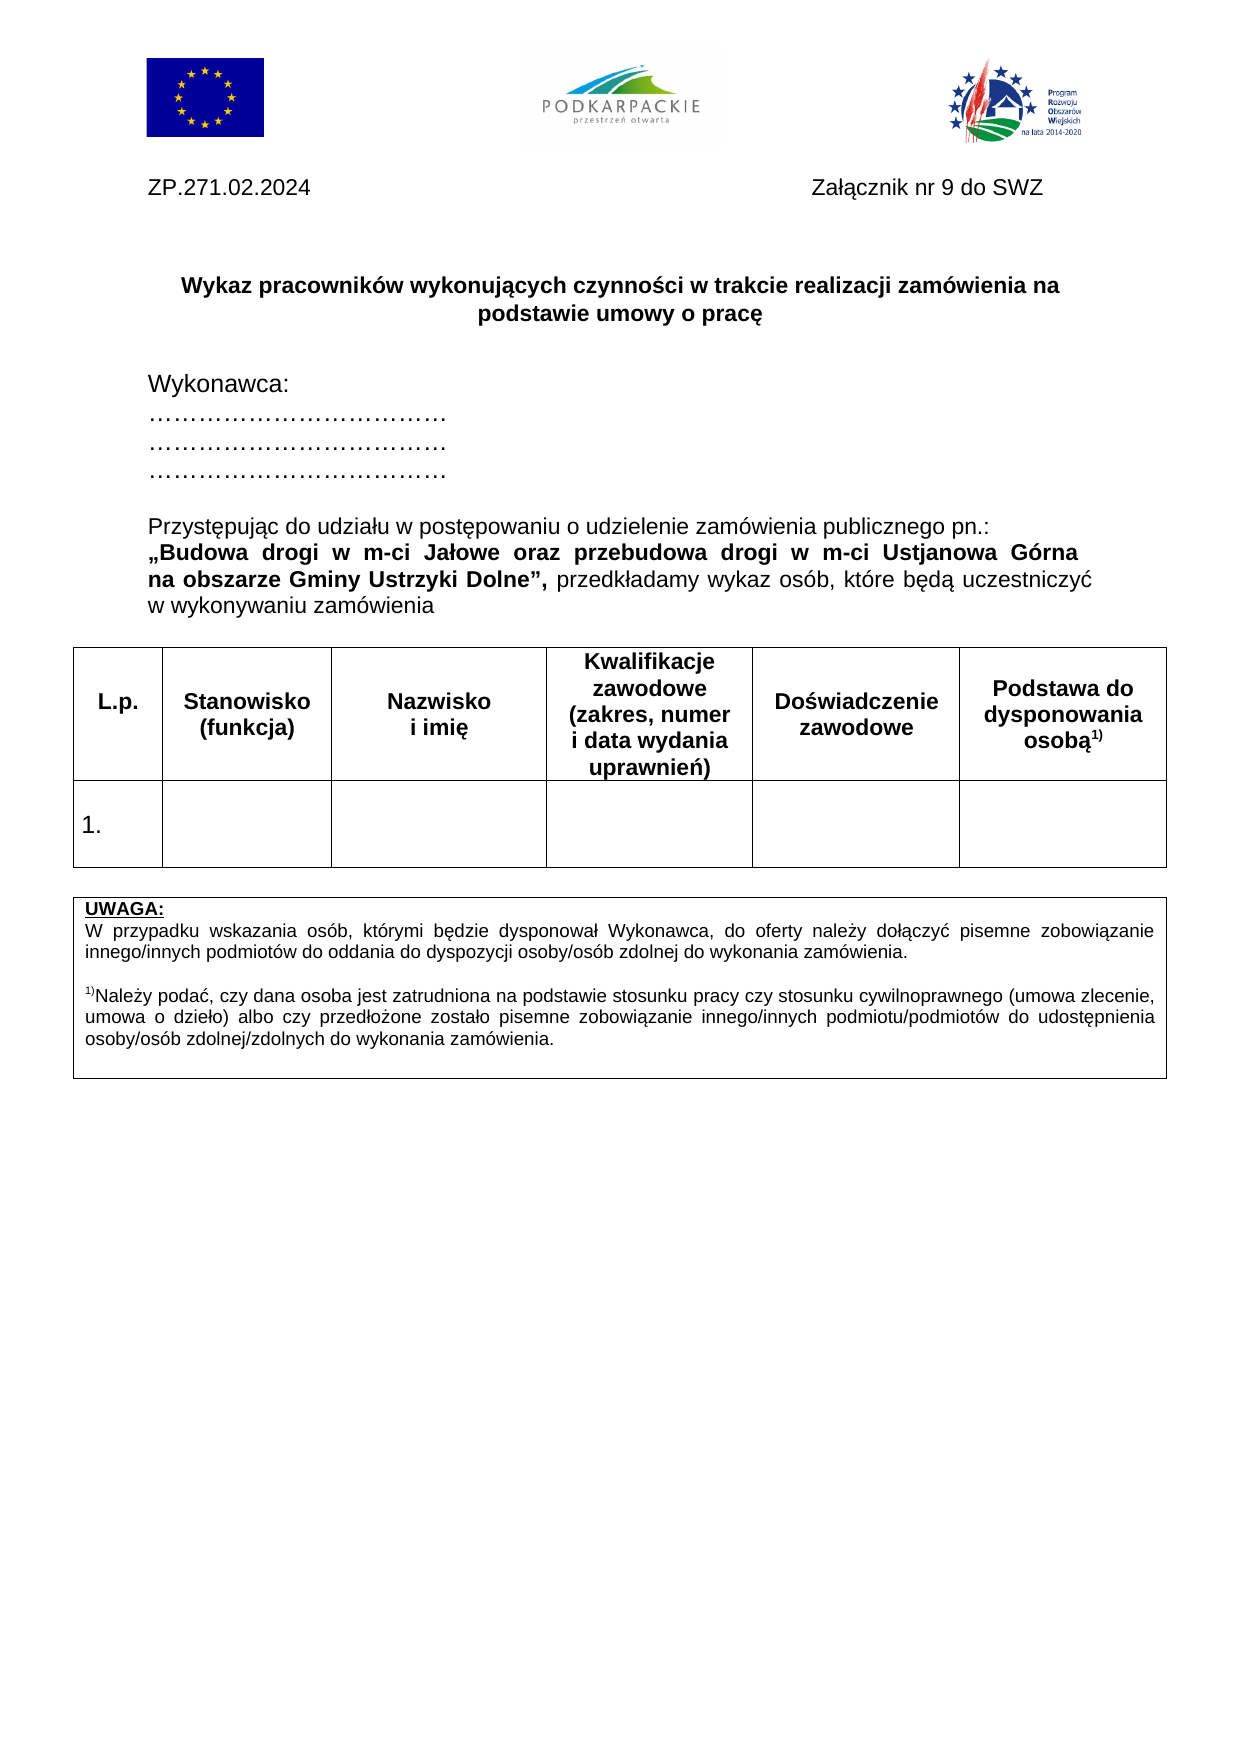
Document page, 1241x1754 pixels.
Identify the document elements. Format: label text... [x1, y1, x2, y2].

text Wykonawca: [148, 369, 1093, 398]
table_cell 1. [74, 781, 162, 867]
picture [146, 58, 264, 137]
table_header Nazwisko i imię [332, 648, 546, 780]
table_cell [753, 781, 959, 867]
table_header Doświadczenie zawodowe [753, 648, 959, 780]
table_header UWAGA: W przypadku wskazania osób, którymi będzie dysponował Wykonawca, do oferty należy dołączyć pisemne zobowiązanie innego/innych podmiotów do oddania do dyspozycji osoby/osób zdolnej do wykonania zamówienia. 1)Należy podać, czy dana osoba jest zatrudniona na podstawie stosunku pracy czy stosunku cywilnoprawnego (umowa zlecenie, umowa o dzieło) albo czy przedłożone zostało pisemne zobowiązanie innego/innych podmiotu/podmiotów do udostępnienia osoby/osób zdolnej/zdolnych do wykonania zamówienia. [74, 898, 1166, 1078]
table_cell [960, 781, 1166, 867]
table_header L.p. [74, 648, 162, 780]
text „Budowa drogi w m-ci Jałowe oraz przebudowa drogi w m-ci Ustjanowa Górna na obszarze Gminy Ustrzyki Dolne”, przedkładamy wykaz osób, które będą uczestniczyć w wykonywaniu zamówienia [148, 539, 1093, 618]
text ZP.271.02.2024 Załącznik nr 9 do SWZ [148, 174, 1093, 200]
table_cell [332, 781, 546, 867]
text Przystępując do udziału w postępowaniu o udzielenie zamówienia publicznego pn.: [148, 513, 1093, 539]
picture [519, 41, 723, 148]
table_header Podstawa do dysponowania osobą1) [960, 648, 1166, 780]
table_header Stanowisko (funkcja) [163, 648, 331, 780]
text ……………………………………………………………………………………………… [148, 398, 472, 484]
picture [942, 52, 1092, 151]
table_header Kwalifikacje zawodowe (zakres, numer i data wydania uprawnień) [547, 648, 752, 780]
table_cell [547, 781, 752, 867]
table_cell [163, 781, 331, 867]
text Wykaz pracowników wykonujących czynności w trakcie realizacji zamówienia na podstawie umowy o pracę [148, 272, 1093, 327]
